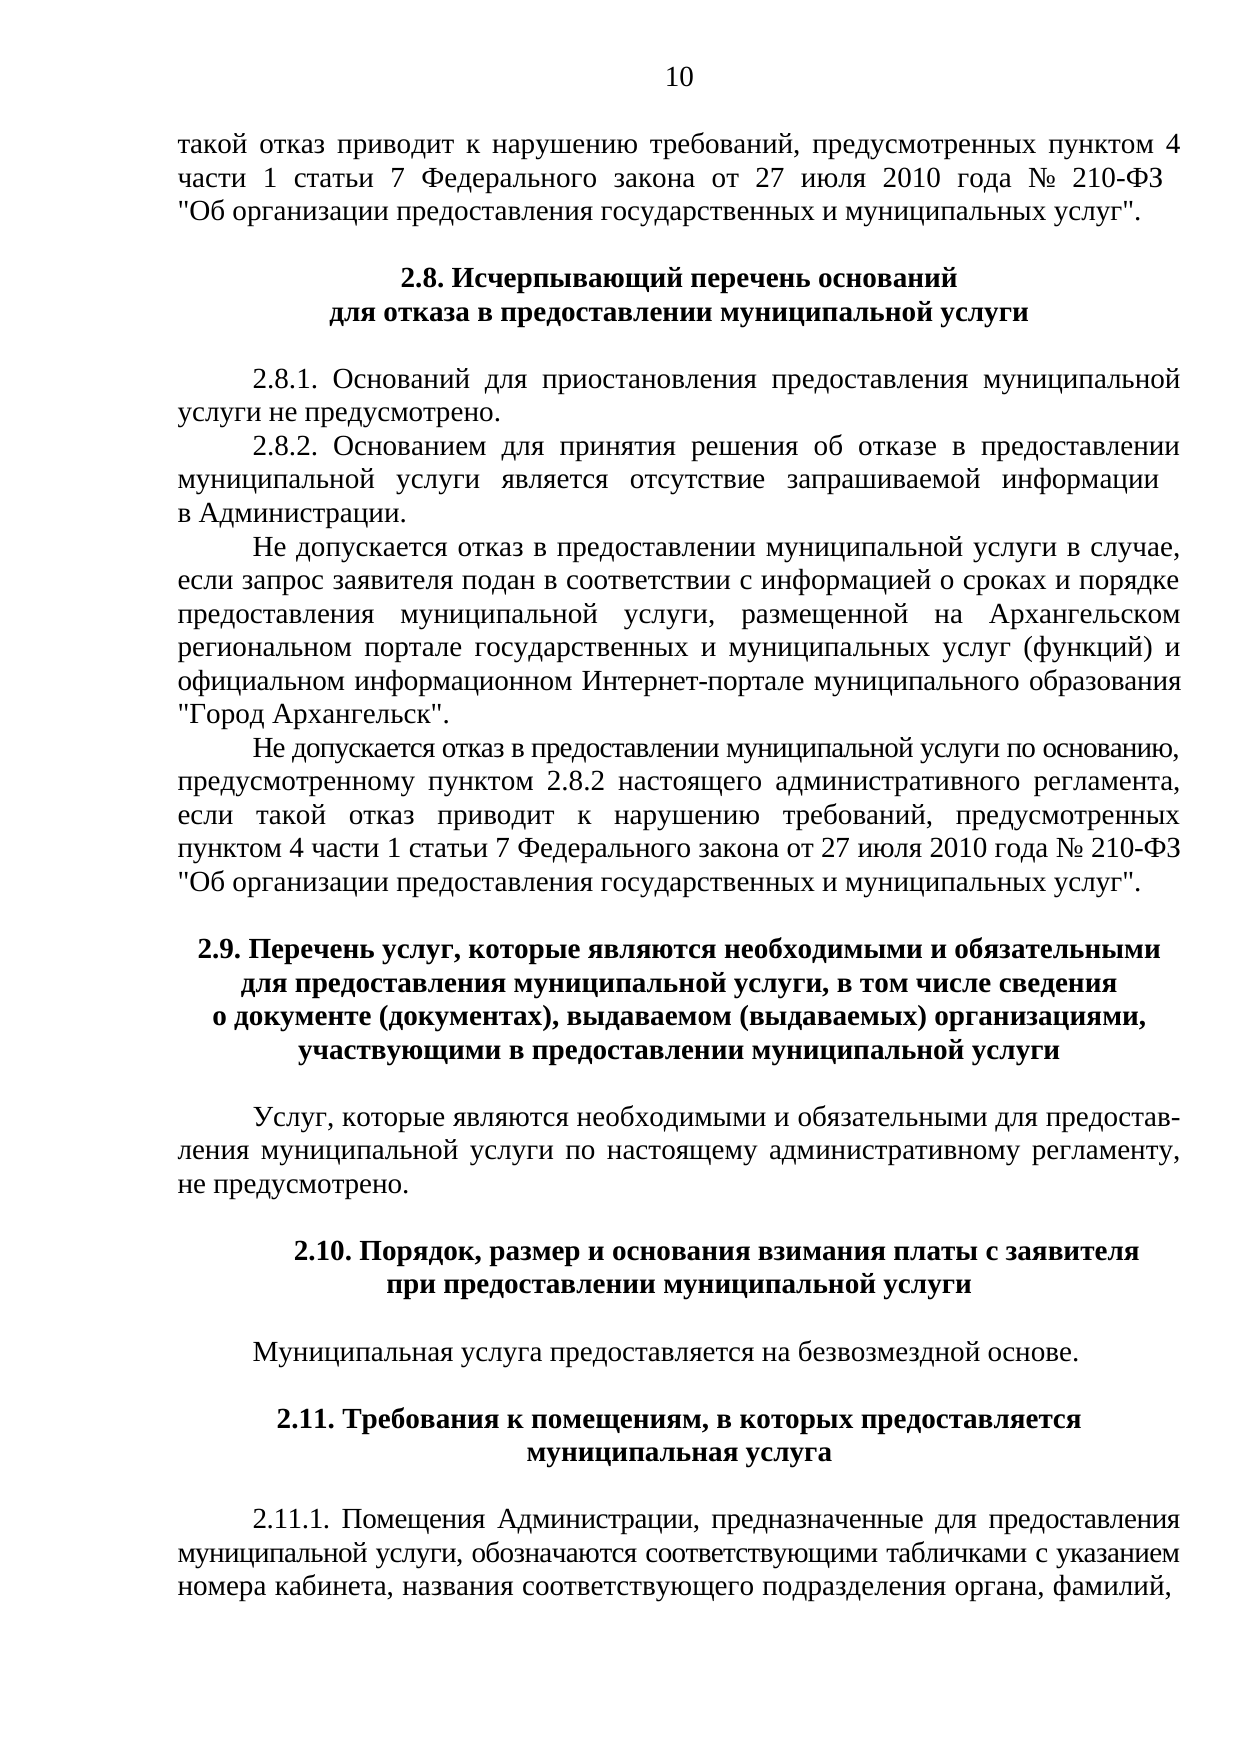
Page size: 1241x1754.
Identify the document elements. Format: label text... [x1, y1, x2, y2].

text муниципальная услуга [177, 1434, 1181, 1468]
text Не допускается отказ в предоставлении муниципальной услуги по основанию, предусмотренному пунктом 2.8.2 настоящего административного регламента, если такой отказ приводит к нарушению требований, предусмотренных пунктом 4 части 1 статьи 7 Федерального закона от 27 июля 2010 года № 210-ФЗ "Об организации предоставления государственных и муниципальных услуг". [177, 730, 1181, 898]
text при предоставлении муниципальной услуги [177, 1267, 1181, 1300]
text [177, 126, 1181, 227]
text 2.8.2. Основанием для принятия решения об отказе в предоставлении муниципальной услуги является отсутствие запрашиваемой информации в Администрации. [177, 428, 1181, 529]
text 2.8.1. Оснований для приостановления предоставления муниципальной услуги не предусмотрено. [177, 361, 1181, 428]
text Услуг, которые являются необходимыми и обязательными для предостав-ления муниципальной услуги по настоящему административному регламенту, не предусмотрено. [177, 1099, 1181, 1199]
text 2.10. Порядок, размер и основания взимания платы с заявителя [177, 1233, 1181, 1267]
text 2.11. Требования к помещениям, в которых предоставляется [177, 1401, 1181, 1434]
text Муниципальная услуга предоставляется на безвозмездной основе. [177, 1334, 1181, 1367]
text 2.8. Исчерпывающий перечень оснований [177, 260, 1181, 294]
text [177, 1501, 1181, 1703]
text 2.9. Перечень услуг, которые являются необходимыми и обязательными для предоставления муниципальной услуги, в том числе сведения [177, 931, 1181, 998]
text Не допускается отказ в предоставлении муниципальной услуги в случае, если запрос заявителя подан в соответствии с информацией о сроках и порядке предоставления муниципальной услуги, размещенной на Архангельском региональном портале государственных и муниципальных услуг (функций) и официальном информационном Интернет-портале муниципального образования "Город Архангельск". [177, 529, 1181, 730]
text для отказа в предоставлении муниципальной услуги [177, 294, 1181, 327]
text о документе (документах), выдаваемом (выдаваемых) организациями, участвующими в предоставлении муниципальной услуги [177, 998, 1181, 1065]
